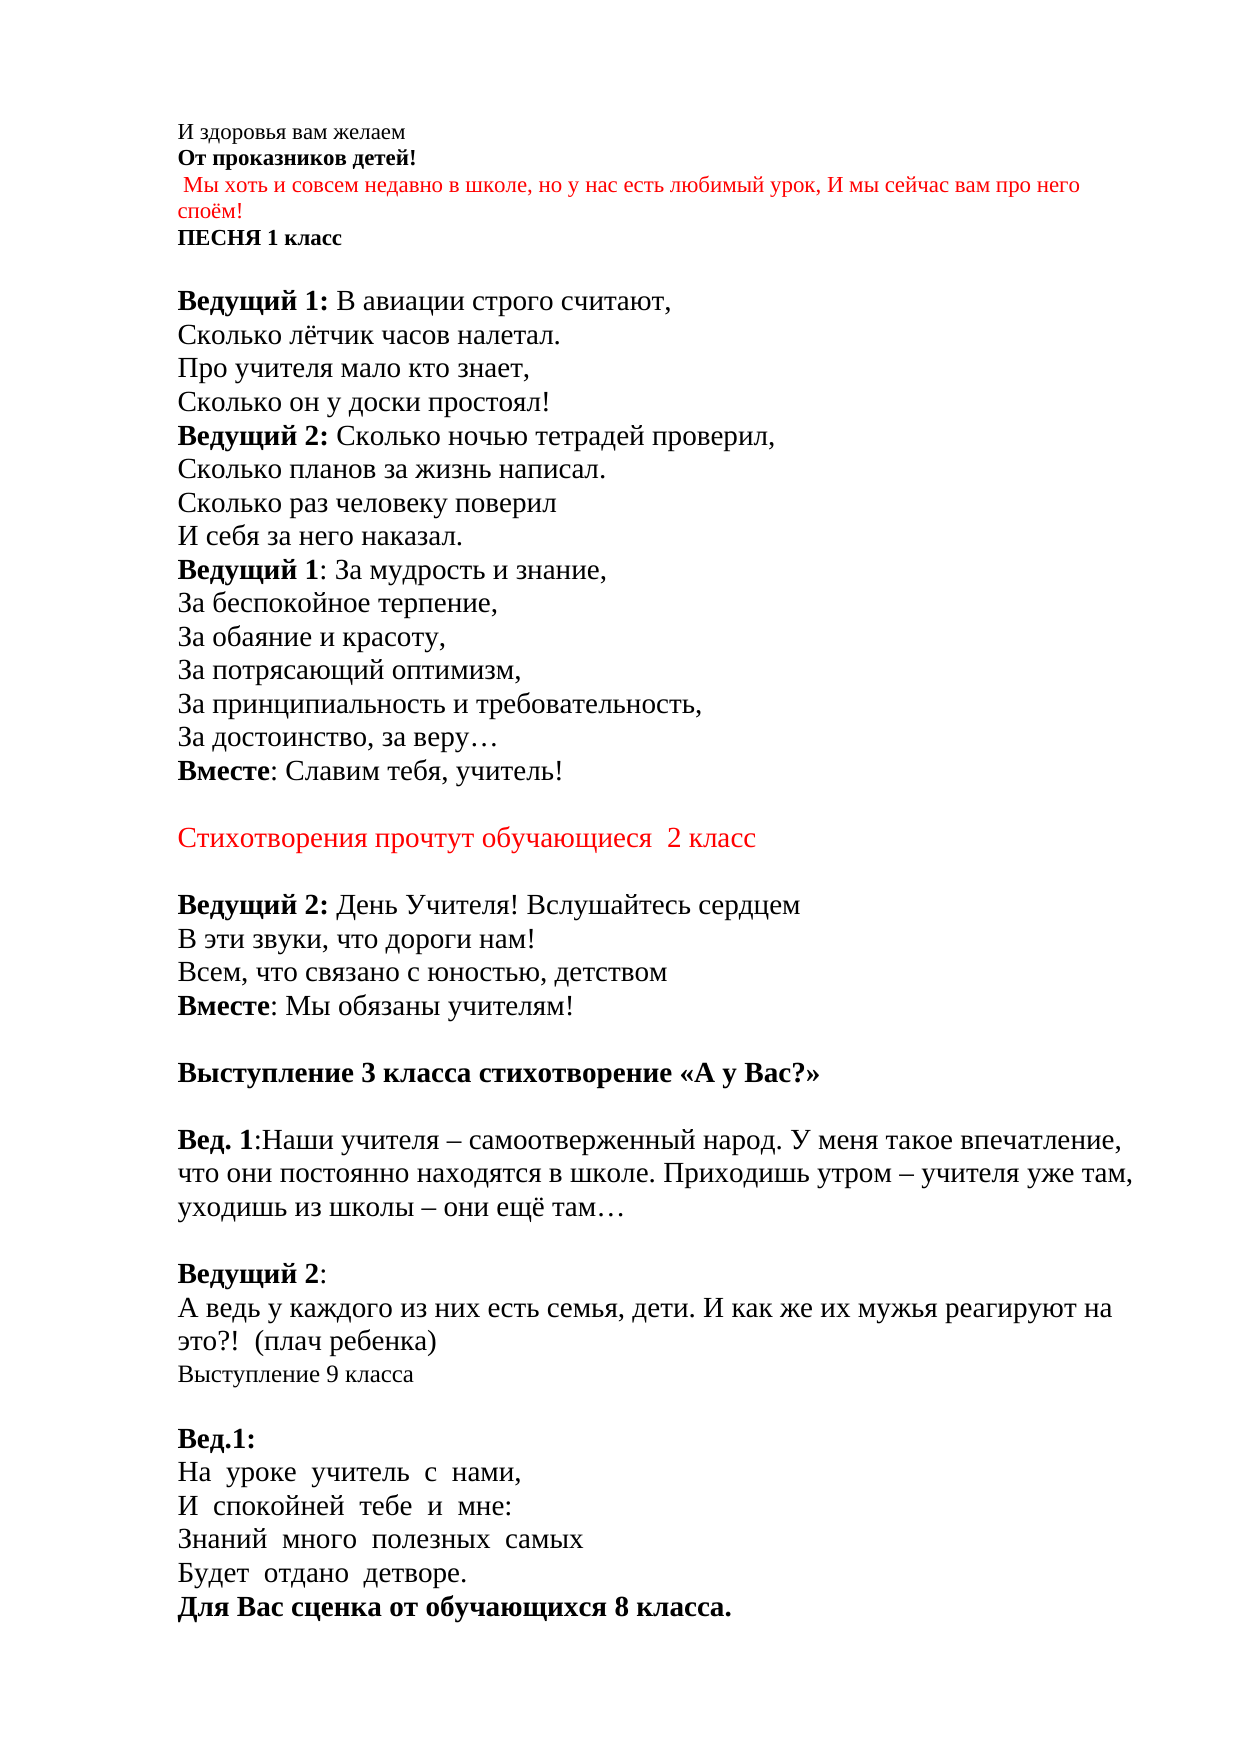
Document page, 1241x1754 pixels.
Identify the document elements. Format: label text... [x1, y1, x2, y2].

text Сколько он у доски простоял! [177, 384, 1152, 418]
text Вед. 1:Наши учителя – самоотверженный народ. У меня такое впечатление, что они постоянно находятся в школе. Приходишь утром – учителя уже там, уходишь из школы – они ещё там… [177, 1122, 1152, 1223]
text Мы хоть и совсем недавно в школе, но у нас есть любимый урок, И мы сейчас вам про него споём! [177, 171, 1152, 223]
text ПЕСНЯ 1 класс [177, 223, 1152, 250]
text В эти звуки, что дороги нам! [177, 921, 1152, 954]
text И себя за него наказал. [177, 518, 1152, 552]
text Знаний много полезных самых [177, 1522, 1152, 1555]
text Сколько лётчик часов налетал. [177, 317, 1152, 351]
text Всем, что связано с юностью, детством [177, 954, 1152, 988]
text Ведущий 2: [177, 1256, 1152, 1290]
text Ведущий 2: Сколько ночью тетрадей проверил, [177, 418, 1152, 451]
text А ведь у каждого из них есть семья, дети. И как же их мужья реагируют на это?! (плач ребенка) [177, 1290, 1152, 1357]
text Ведущий 1: За мудрость и знание, [177, 552, 1152, 585]
text Вместе: Мы обязаны учителям! [177, 988, 1152, 1021]
text Для Вас сценка от обучающихся 8 класса. [177, 1589, 1152, 1622]
text Вместе: Славим тебя, учитель! [177, 753, 1152, 787]
text За принципиальность и требовательность, [177, 686, 1152, 719]
text Сколько планов за жизнь написал. [177, 451, 1152, 485]
text И спокойней тебе и мне: [177, 1488, 1152, 1522]
text Ведущий 1: В авиации строго считают, [177, 283, 1152, 317]
text За обаяние и красоту, [177, 619, 1152, 652]
text На уроке учитель с нами, [177, 1454, 1152, 1488]
text Про учителя мало кто знает, [177, 351, 1152, 384]
text За потрясающий оптимизм, [177, 652, 1152, 686]
text Выступление 3 класса стихотворение «А у Вас?» [177, 1055, 1152, 1088]
text Вед.1: [177, 1421, 1152, 1454]
text Выступление 9 класса [177, 1357, 1152, 1387]
text За беспокойное терпение, [177, 585, 1152, 619]
text Сколько раз человеку поверил [177, 485, 1152, 518]
text Стихотворения прочтут обучающиеся 2 класс [177, 820, 1152, 854]
text Будет отдано детворе. [177, 1555, 1152, 1589]
text От проказников детей! [177, 144, 1152, 171]
text И здоровья вам желаем [177, 118, 1152, 144]
text За достоинство, за веру… [177, 719, 1152, 753]
text Ведущий 2: День Учителя! Вслушайтесь сердцем [177, 887, 1152, 921]
